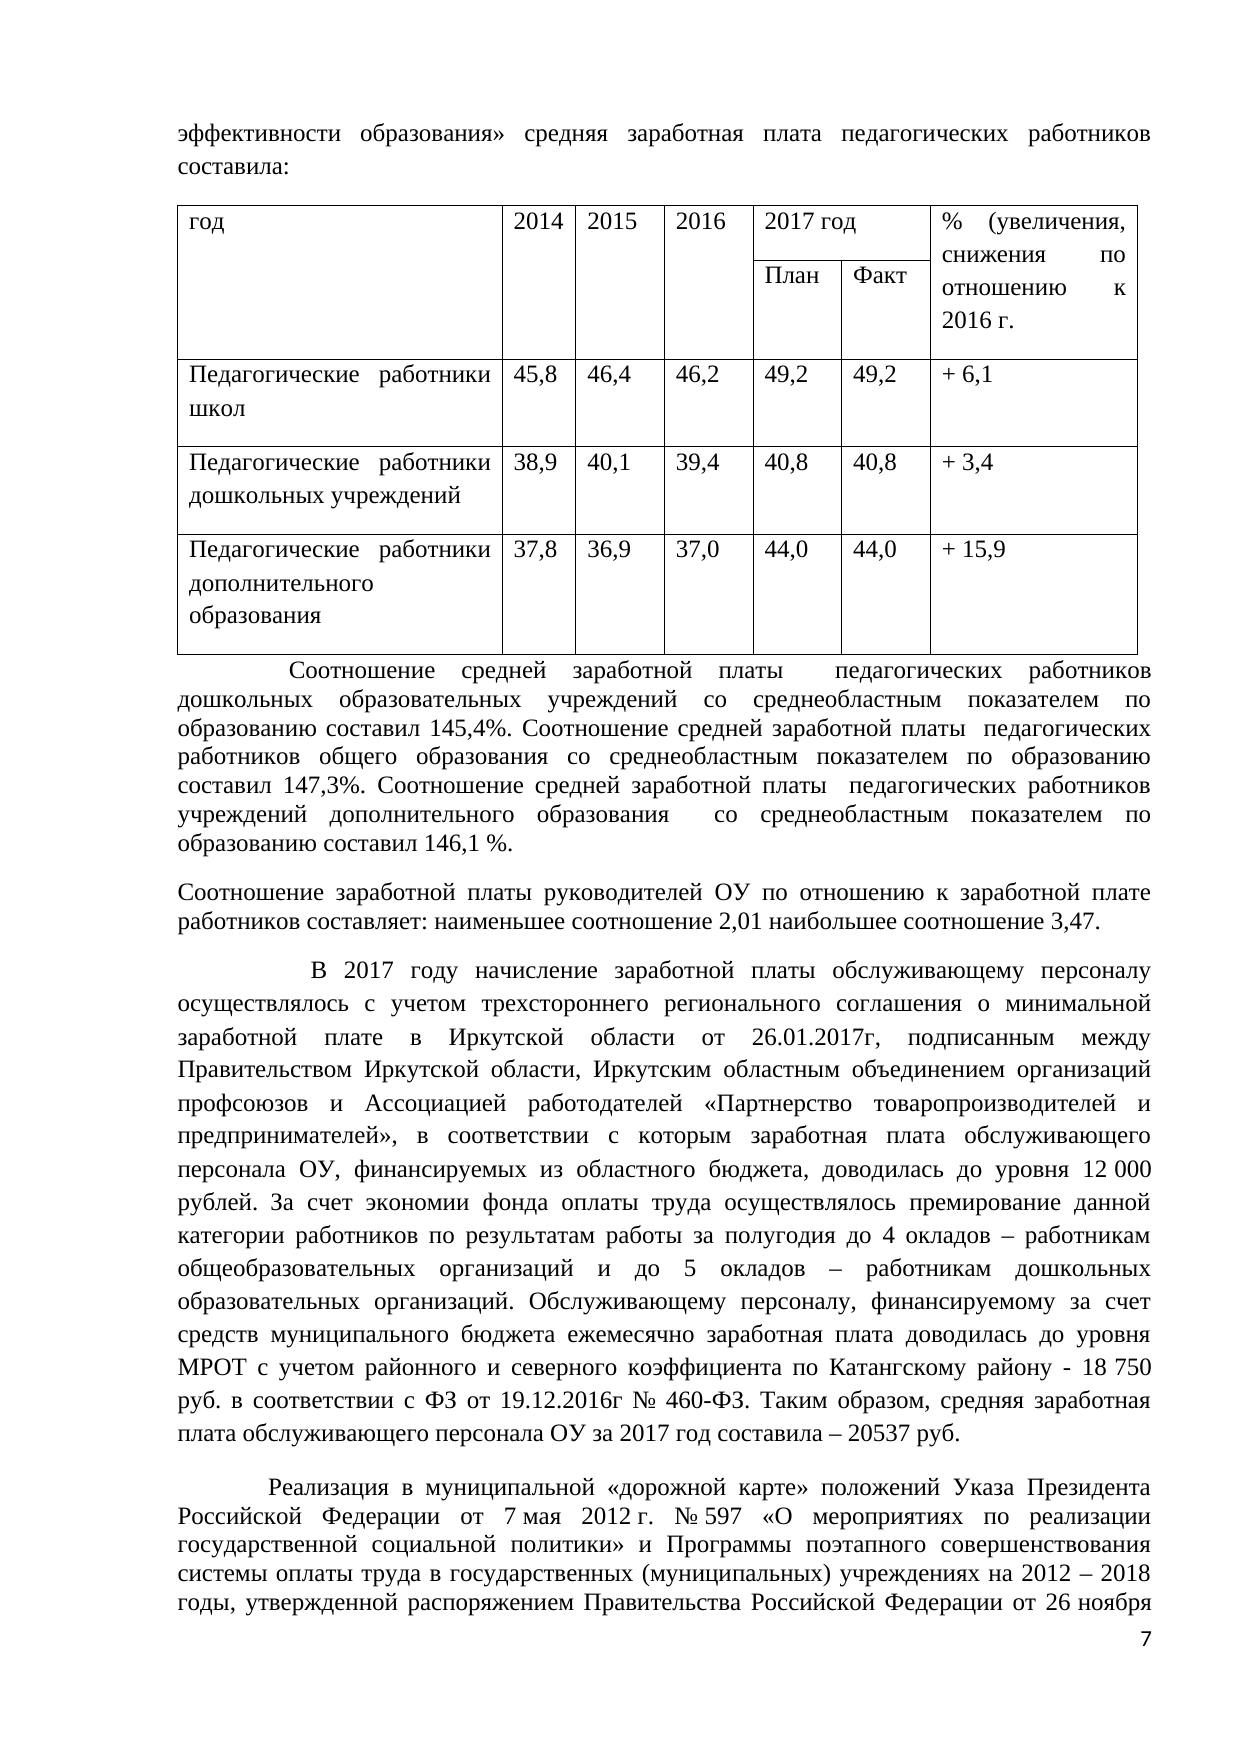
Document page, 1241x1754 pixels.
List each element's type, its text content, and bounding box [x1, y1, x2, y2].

table_cell Факт [842, 261, 930, 358]
table_cell Педагогические работники школ [178, 360, 502, 446]
text Соотношение средней заработной платы педагогических работников дошкольных образовательных учреждений со среднеобластным показателем по образованию составил 145,4%. Соотношение средней заработной платы педагогических работников общего образования со среднеобластным показателем по образованию составил 147,3%. Соотношение средней заработной платы педагогических работников учреждений дополнительного образования со среднеобластным показателем по образованию составил 146,1 %. [177, 655, 1152, 856]
table_cell + 6,1 [931, 360, 1137, 446]
text Соотношение заработной платы руководителей ОУ по отношению к заработной плате работников составляет: наименьшее соотношение 2,01 наибольшее соотношение 3,47. [177, 877, 1152, 935]
table_cell 44,0 [754, 535, 841, 654]
table_cell 44,0 [842, 535, 930, 654]
table_header % (увеличения, снижения по отношению к 2016 г. [931, 206, 1137, 358]
table_cell 38,9 [503, 447, 575, 533]
table_header 2015 [576, 206, 664, 358]
table_header 2016 [665, 206, 753, 358]
table_cell Педагогические работники дошкольных учреждений [178, 447, 502, 533]
table_cell 37,0 [665, 535, 753, 654]
table_cell + 15,9 [931, 535, 1137, 654]
table_cell + 3,4 [931, 447, 1137, 533]
table_cell 40,1 [576, 447, 664, 533]
table_cell 39,4 [665, 447, 753, 533]
text В 2017 году начисление заработной платы обслуживающему персоналу осуществлялось с учетом трехстороннего регионального соглашения о минимальной заработной плате в Иркутской области от 26.01.2017г, подписанным между Правительством Иркутской области, Иркутским областным объединением организаций профсоюзов и Ассоциацией работодателей «Партнерство товаропроизводителей и предпринимателей», в соответствии с которым заработная плата обслуживающего персонала ОУ, финансируемых из областного бюджета, доводилась до уровня 12 000 рублей. За счет экономии фонда оплаты труда осуществлялось премирование данной категории работников по результатам работы за полугодия до 4 окладов – работникам общеобразовательных организаций и до 5 окладов – работникам дошкольных образовательных организаций. Обслуживающему персоналу, финансируемому за счет средств муниципального бюджета ежемесячно заработная плата доводилась до уровня МРОТ с учетом районного и северного коэффициента по Катангскому району - 18 750 руб. в соответствии с ФЗ от 19.12.2016г № 460-ФЗ. Таким образом, средняя заработная плата обслуживающего персонала ОУ за 2017 год составила – 20537 руб. [177, 956, 1152, 1447]
table_header 2014 [503, 206, 575, 358]
table_cell 46,4 [576, 360, 664, 446]
table_cell 40,8 [754, 447, 841, 533]
table_cell 49,2 [754, 360, 841, 446]
table_cell 45,8 [503, 360, 575, 446]
table_cell 36,9 [576, 535, 664, 654]
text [177, 118, 1152, 180]
table_cell Педагогические работники дополнительного образования [178, 535, 502, 654]
table_cell 40,8 [842, 447, 930, 533]
table_cell 49,2 [842, 360, 930, 446]
table_header год [178, 206, 502, 358]
table_header 2017 год [754, 206, 930, 259]
table_cell 46,2 [665, 360, 753, 446]
table_cell 37,8 [503, 535, 575, 654]
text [121, 1472, 1152, 1616]
table_cell План [754, 261, 841, 358]
